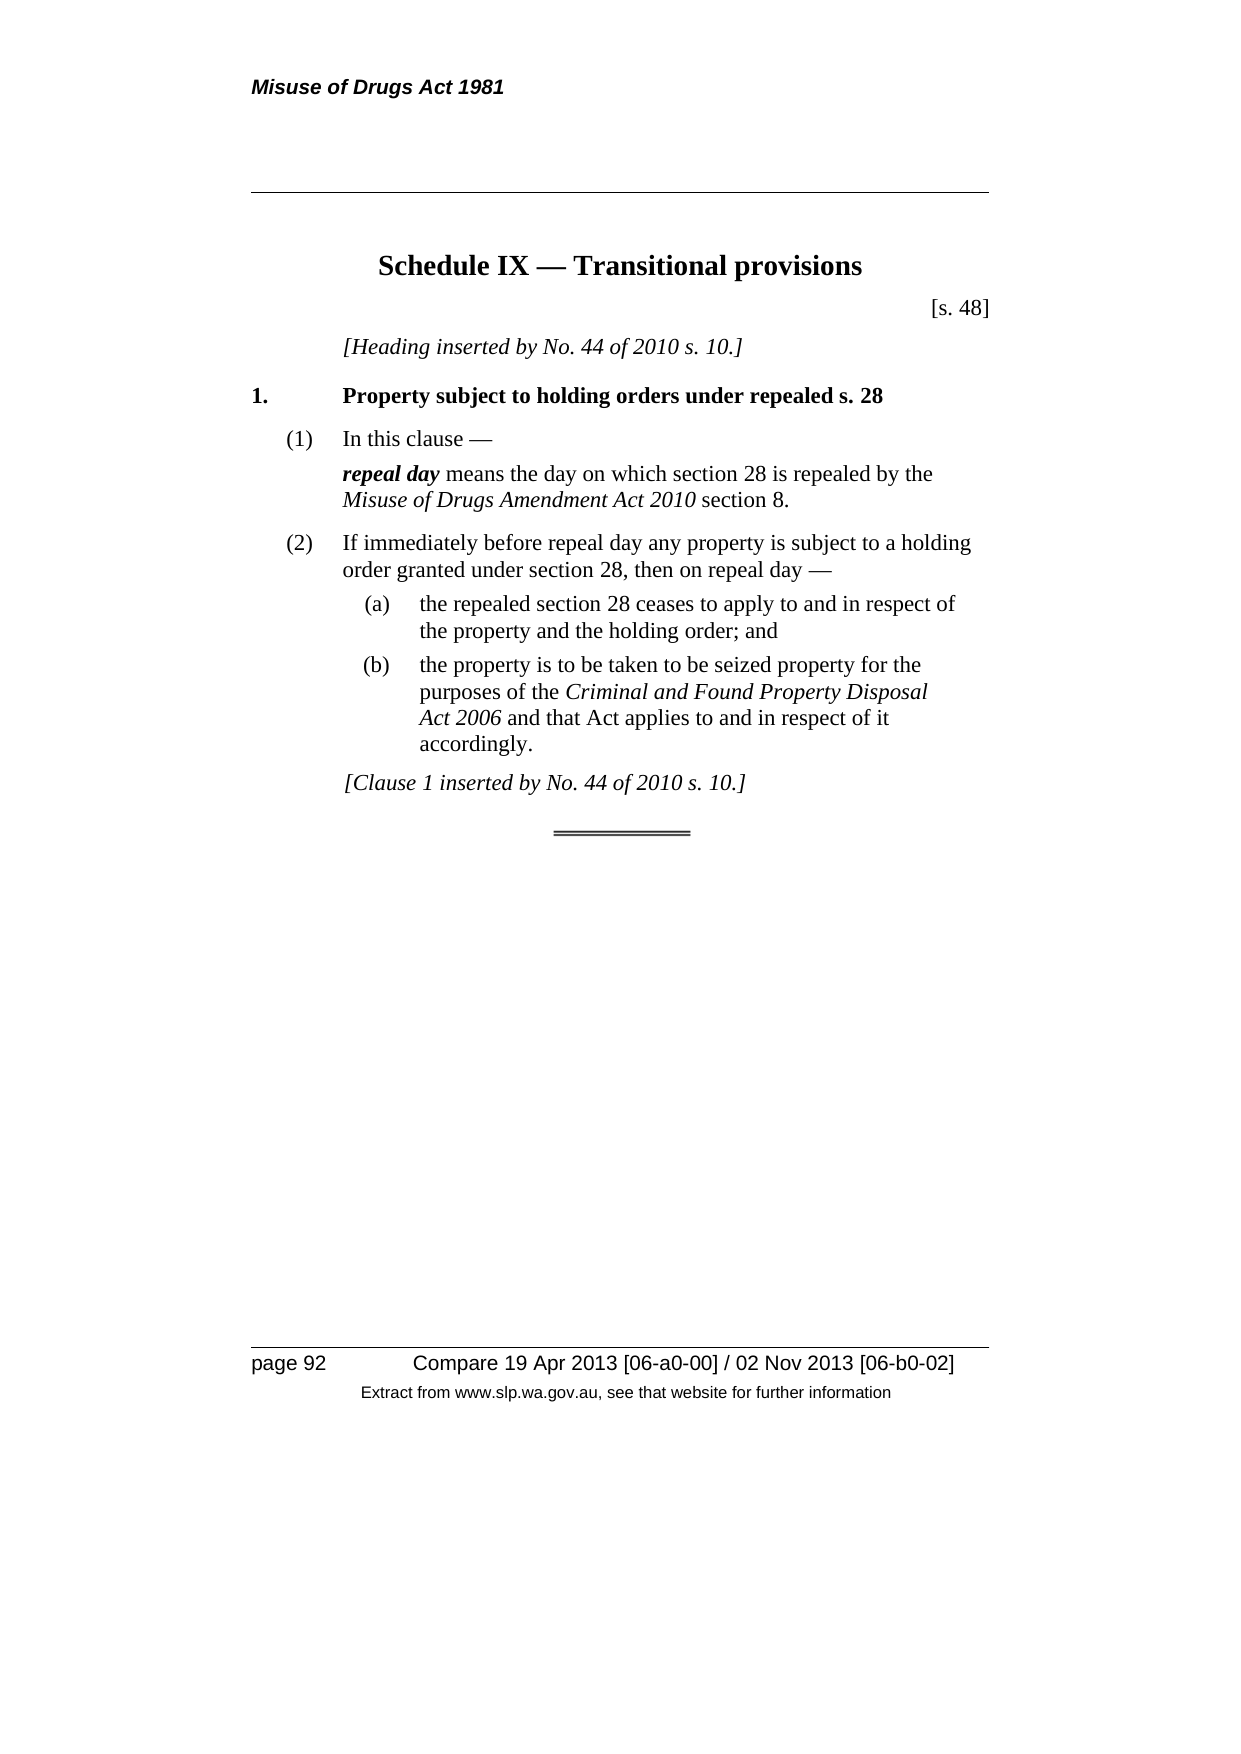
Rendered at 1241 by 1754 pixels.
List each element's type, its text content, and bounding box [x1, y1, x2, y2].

text [Clause 1 inserted by No. 44 of 2010 s. 10.] [251, 769, 989, 796]
text (1) In this clause — [251, 425, 989, 452]
text repeal day means the day on which section 28 is repealed by the Misuse of Drugs Amendment Act 2010 section 8. [251, 460, 989, 513]
text [s. 48] [251, 294, 989, 320]
picture [543, 820, 697, 849]
subtitle Schedule IX — Transitional provisions [251, 248, 989, 282]
text (2) If immediately before repeal day any property is subject to a holding order granted under section 28, then on repeal day — [251, 529, 989, 582]
text (a) the repealed section 28 ceases to apply to and in respect of the property and the holding order; and [251, 590, 989, 643]
subtitle [Heading inserted by No. 44 of 2010 s. 10.] [251, 333, 989, 359]
text (b) the property is to be taken to be seized property for the purposes of the Criminal and Found Property Disposal Act 2006 and that Act applies to and in respect of it accordingly. [251, 651, 989, 757]
subtitle 1. Property subject to holding orders under repealed s. 28 [251, 382, 989, 408]
